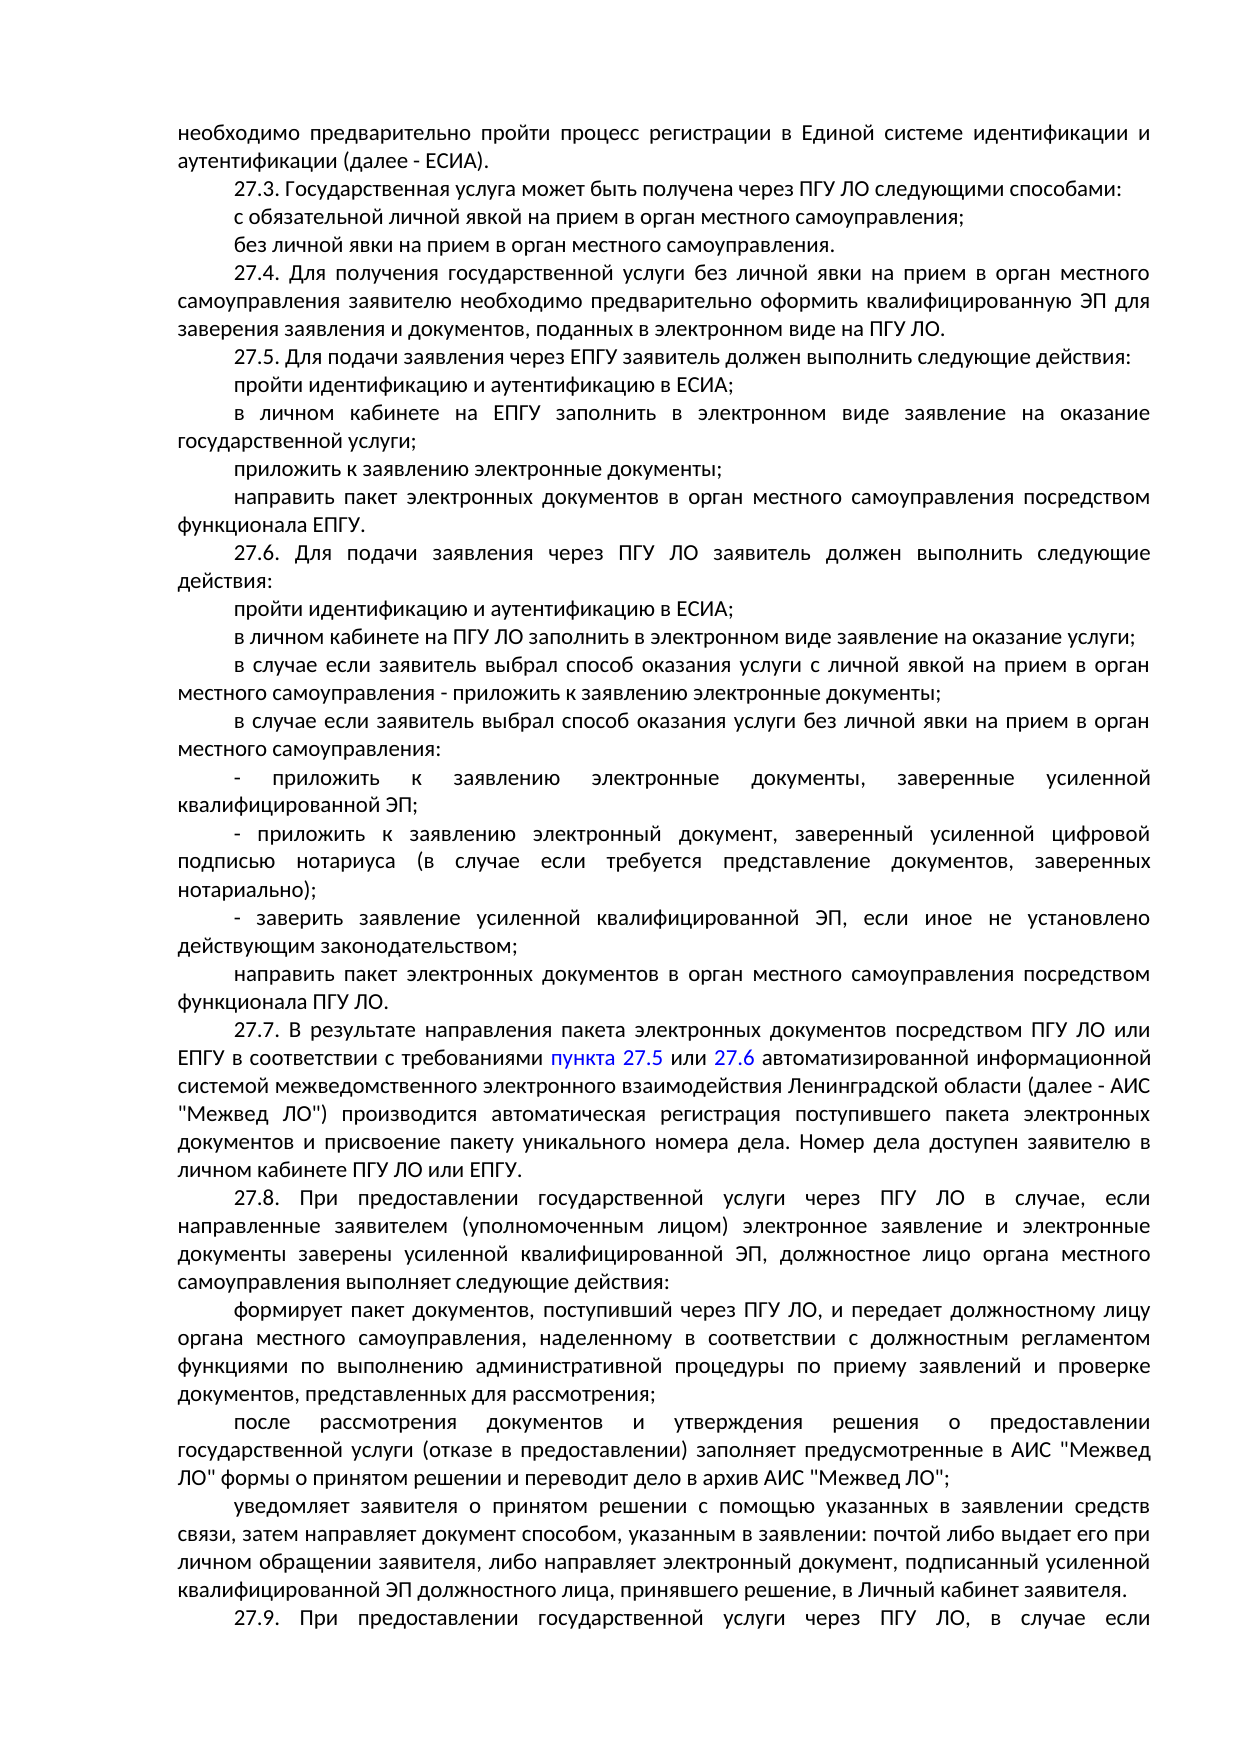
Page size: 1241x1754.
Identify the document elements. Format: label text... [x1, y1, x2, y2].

text направить пакет электронных документов в орган местного самоуправления посредством функционала ЕПГУ. [177, 482, 1152, 538]
text пройти идентификацию и аутентификацию в ЕСИА; [177, 594, 1152, 622]
text в случае если заявитель выбрал способ оказания услуги с личной явкой на прием в орган местного самоуправления - приложить к заявлению электронные документы; [177, 651, 1152, 707]
text 27.6. Для подачи заявления через ПГУ ЛО заявитель должен выполнить следующие действия: [177, 538, 1152, 594]
text уведомляет заявителя о принятом решении с помощью указанных в заявлении средств связи, затем направляет документ способом, указанным в заявлении: почтой либо выдает его при личном обращении заявителя, либо направляет электронный документ, подписанный усиленной квалифицированной ЭП должностного лица, принявшего решение, в Личный кабинет заявителя. [177, 1491, 1152, 1603]
text - приложить к заявлению электронные документы, заверенные усиленной квалифицированной ЭП; [177, 763, 1152, 819]
text в случае если заявитель выбрал способ оказания услуги без личной явки на прием в орган местного самоуправления: [177, 707, 1152, 763]
text 27.7. В результате направления пакета электронных документов посредством ПГУ ЛО или ЕПГУ в соответствии с требованиями пункта 27.5 или 27.6 автоматизированной информационной системой межведомственного электронного взаимодействия Ленинградской области (далее - АИС "Межвед ЛО") производится автоматическая регистрация поступившего пакета электронных документов и присвоение пакету уникального номера дела. Номер дела доступен заявителю в личном кабинете ПГУ ЛО или ЕПГУ. [177, 1015, 1152, 1183]
text приложить к заявлению электронные документы; [177, 454, 1152, 482]
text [177, 1603, 1152, 1631]
text с обязательной личной явкой на прием в орган местного самоуправления; [177, 202, 1152, 230]
text формирует пакет документов, поступивший через ПГУ ЛО, и передает должностному лицу органа местного самоуправления, наделенному в соответствии с должностным регламентом функциями по выполнению административной процедуры по приему заявлений и проверке документов, представленных для рассмотрения; [177, 1295, 1152, 1407]
text 27.8. При предоставлении государственной услуги через ПГУ ЛО в случае, если направленные заявителем (уполномоченным лицом) электронное заявление и электронные документы заверены усиленной квалифицированной ЭП, должностное лицо органа местного самоуправления выполняет следующие действия: [177, 1183, 1152, 1295]
text 27.3. Государственная услуга может быть получена через ПГУ ЛО следующими способами: [177, 174, 1152, 202]
text в личном кабинете на ЕПГУ заполнить в электронном виде заявление на оказание государственной услуги; [177, 398, 1152, 454]
text 27.5. Для подачи заявления через ЕПГУ заявитель должен выполнить следующие действия: [177, 342, 1152, 370]
text - заверить заявление усиленной квалифицированной ЭП, если иное не установлено действующим законодательством; [177, 903, 1152, 959]
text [177, 118, 1152, 174]
text в личном кабинете на ПГУ ЛО заполнить в электронном виде заявление на оказание услуги; [177, 622, 1152, 651]
text направить пакет электронных документов в орган местного самоуправления посредством функционала ПГУ ЛО. [177, 959, 1152, 1015]
text 27.4. Для получения государственной услуги без личной явки на прием в орган местного самоуправления заявителю необходимо предварительно оформить квалифицированную ЭП для заверения заявления и документов, поданных в электронном виде на ПГУ ЛО. [177, 258, 1152, 342]
text после рассмотрения документов и утверждения решения о предоставлении государственной услуги (отказе в предоставлении) заполняет предусмотренные в АИС "Межвед ЛО" формы о принятом решении и переводит дело в архив АИС "Межвед ЛО"; [177, 1407, 1152, 1491]
text без личной явки на прием в орган местного самоуправления. [177, 230, 1152, 258]
text - приложить к заявлению электронный документ, заверенный усиленной цифровой подписью нотариуса (в случае если требуется представление документов, заверенных нотариально); [177, 819, 1152, 903]
text пройти идентификацию и аутентификацию в ЕСИА; [177, 370, 1152, 398]
